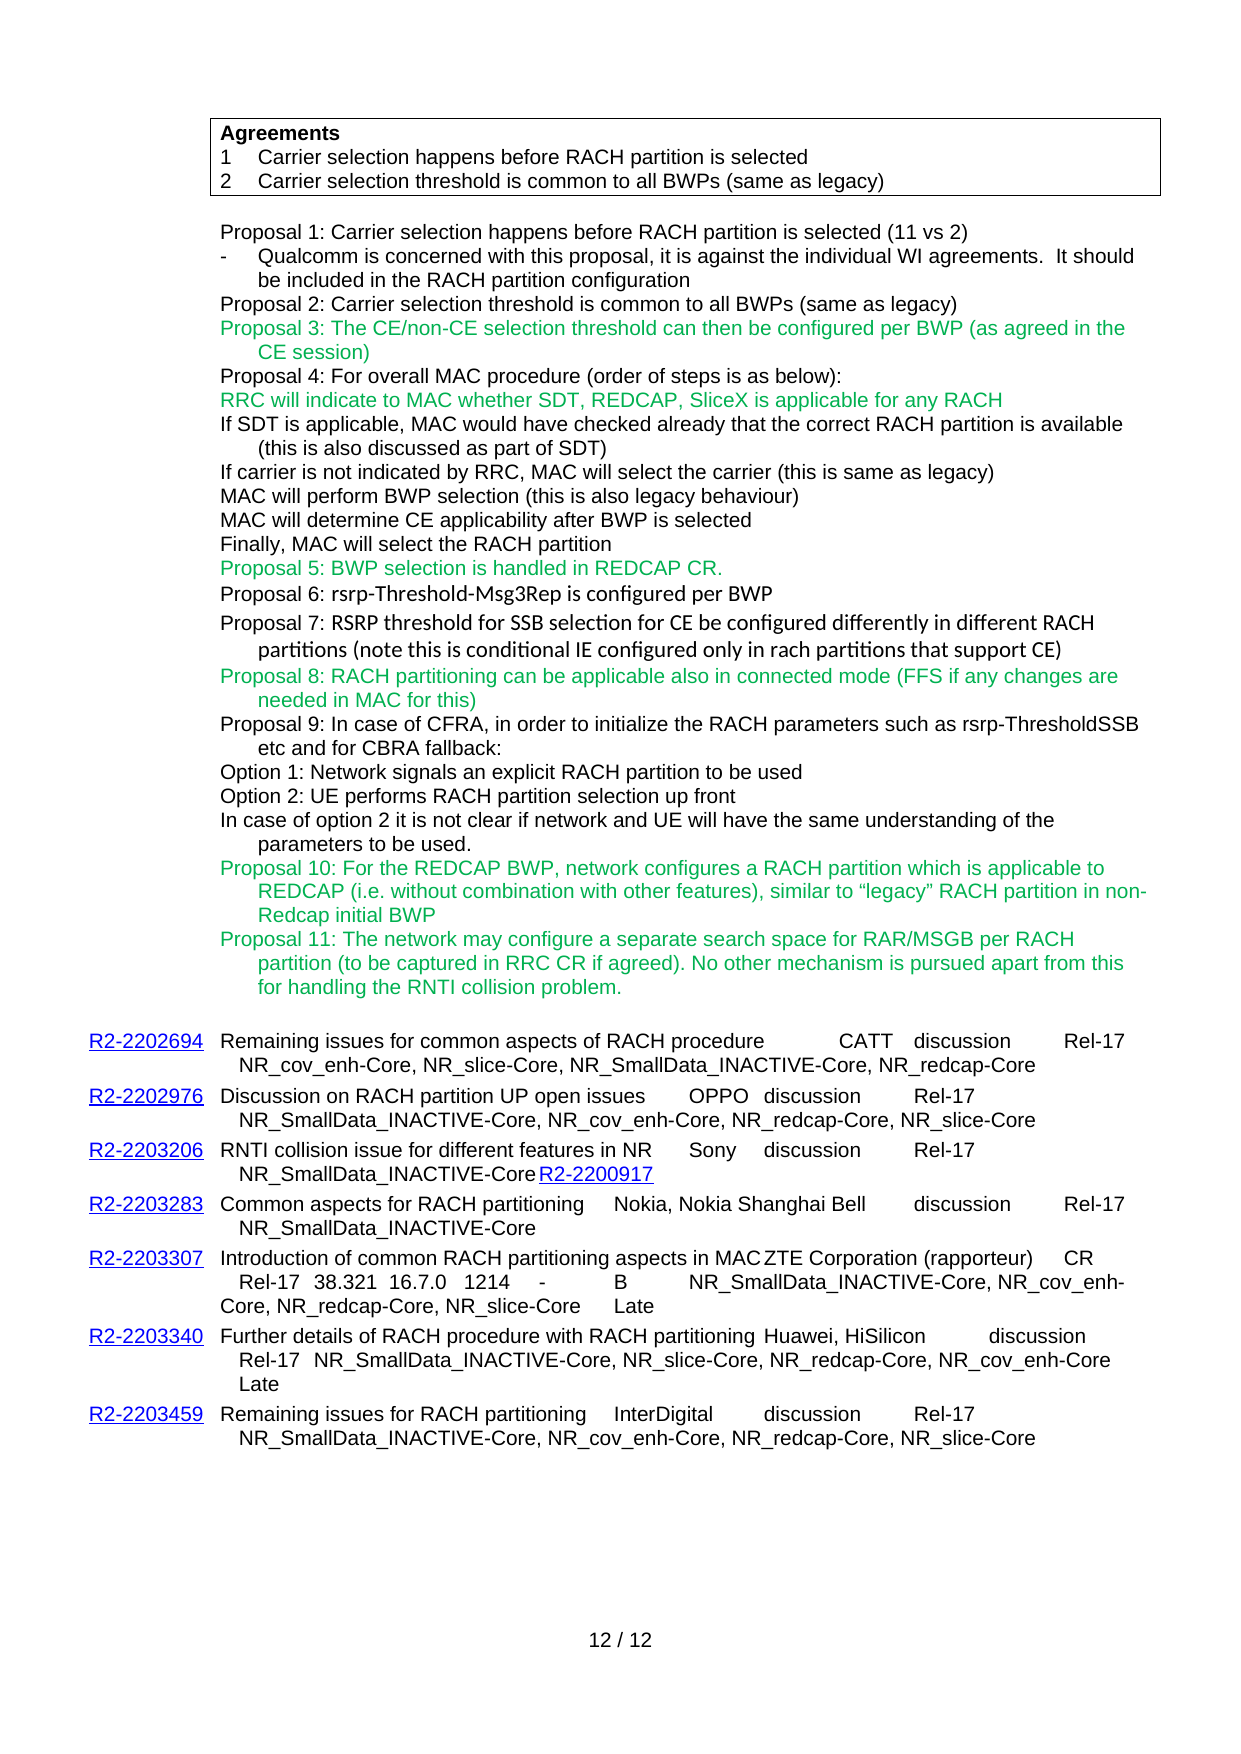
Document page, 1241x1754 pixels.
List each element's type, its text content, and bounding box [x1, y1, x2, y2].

title R2-2203206 RNTI collision issue for different features in NR Sony discussion Rel-17 NR_SmallData_INACTIVE-Core R2-2200917 [89, 1138, 1152, 1186]
text Option 1: Network signals an explicit RACH partition to be used [220, 759, 1152, 783]
title R2-2203307 Introduction of common RACH partitioning aspects in MAC ZTE Corporation (rapporteur) CR Rel-17 38.321 16.7.0 1214 - B NR_SmallData_INACTIVE-Core, NR_cov_enh-Core, NR_redcap-Core, NR_slice-Core Late [89, 1246, 1152, 1318]
title R2-2202976 Discussion on RACH partition UP open issues OPPO discussion Rel-17 NR_SmallData_INACTIVE-Core, NR_cov_enh-Core, NR_redcap-Core, NR_slice-Core [89, 1083, 1152, 1131]
text Finally, MAC will select the RACH partition [220, 532, 1152, 556]
text - Qualcomm is concerned with this proposal, it is against the individual WI agreements. It should be included in the RACH partition configuration [220, 244, 1152, 292]
text Proposal 4: For overall MAC procedure (order of steps is as below): [220, 364, 1152, 388]
text Agreements [211, 119, 1160, 142]
title R2-2203340 Further details of RACH procedure with RACH partitioning Huawei, HiSilicon discussion Rel-17 NR_SmallData_INACTIVE-Core, NR_slice-Core, NR_redcap-Core, NR_cov_enh-Core Late [89, 1324, 1152, 1396]
text Option 2: UE performs RACH partition selection up front [220, 783, 1152, 807]
text Proposal 5: BWP selection is handled in REDCAP CR. [220, 556, 1152, 579]
text Proposal 6: rsrp-Threshold-Msg3Rep is configured per BWP [220, 579, 1152, 608]
text Proposal 8: RACH partitioning can be applicable also in connected mode (FFS if any changes are needed in MAC for this) [220, 664, 1152, 712]
text MAC will determine CE applicability after BWP is selected [220, 508, 1152, 532]
text In case of option 2 it is not clear if network and UE will have the same understanding of the parameters to be used. [220, 807, 1152, 855]
text 2 Carrier selection threshold is common to all BWPs (same as legacy) [211, 166, 1160, 195]
text RRC will indicate to MAC whether SDT, REDCAP, SliceX is applicable for any RACH [220, 388, 1152, 412]
text Proposal 1: Carrier selection happens before RACH partition is selected (11 vs 2) [220, 220, 1152, 244]
text Proposal 11: The network may configure a separate search space for RAR/MSGB per RACH partition (to be captured in RRC CR if agreed). No other mechanism is pursued apart from this for handling the RNTI collision problem. [220, 927, 1152, 999]
title R2-2203459 Remaining issues for RACH partitioning InterDigital discussion Rel-17 NR_SmallData_INACTIVE-Core, NR_cov_enh-Core, NR_redcap-Core, NR_slice-Core [89, 1402, 1152, 1450]
text 1 Carrier selection happens before RACH partition is selected [211, 142, 1160, 166]
title R2-2202694 Remaining issues for common aspects of RACH procedure CATT discussion Rel-17 NR_cov_enh-Core, NR_slice-Core, NR_SmallData_INACTIVE-Core, NR_redcap-Core [89, 1029, 1152, 1077]
text Proposal 9: In case of CFRA, in order to initialize the RACH parameters such as rsrp-ThresholdSSB etc and for CBRA fallback: [220, 712, 1152, 759]
text If SDT is applicable, MAC would have checked already that the correct RACH partition is available (this is also discussed as part of SDT) [220, 412, 1152, 460]
text Proposal 10: For the REDCAP BWP, network configures a RACH partition which is applicable to REDCAP (i.e. without combination with other features), similar to “legacy” RACH partition in non-Redcap initial BWP [220, 855, 1152, 927]
text Proposal 3: The CE/non-CE selection threshold can then be configured per BWP (as agreed in the CE session) [220, 316, 1152, 364]
text Proposal 2: Carrier selection threshold is common to all BWPs (same as legacy) [220, 292, 1152, 316]
title R2-2203283 Common aspects for RACH partitioning Nokia, Nokia Shanghai Bell discussion Rel-17 NR_SmallData_INACTIVE-Core [89, 1192, 1152, 1240]
text MAC will perform BWP selection (this is also legacy behaviour) [220, 484, 1152, 508]
text If carrier is not indicated by RRC, MAC will select the carrier (this is same as legacy) [220, 460, 1152, 484]
